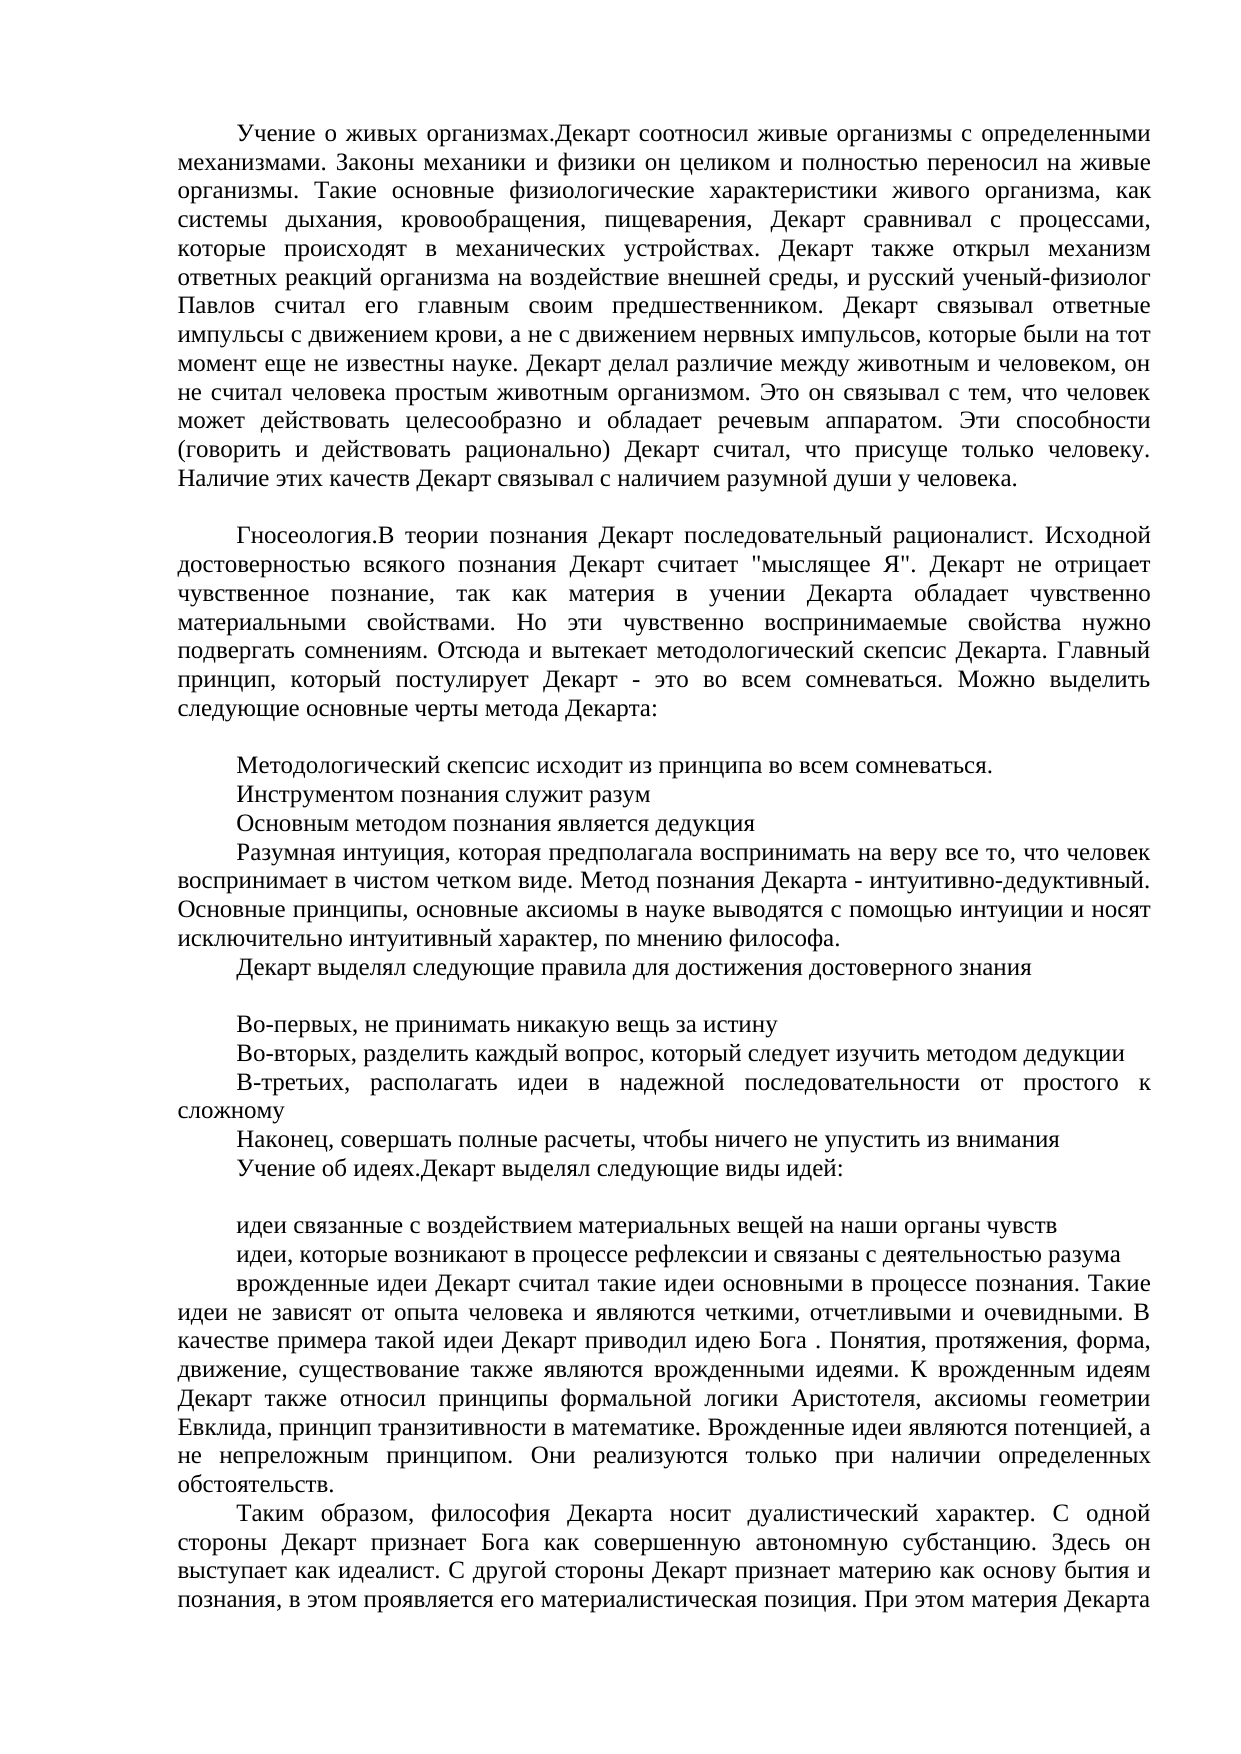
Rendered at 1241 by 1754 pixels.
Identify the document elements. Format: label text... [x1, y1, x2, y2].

text Методологический скепсис исходит из принципа во всем сомневаться. [177, 751, 1152, 779]
text Во-первых, не принимать никакую вещь за истину [177, 1009, 1152, 1038]
text Учение об идеях.Декарт выделял следующие виды идей: [177, 1153, 1152, 1182]
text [177, 1498, 1152, 1613]
text Гносеология.В теории познания Декарт последовательный рационалист. Исходной достоверностью всякого познания Декарт считает "мыслящее Я". Декарт не отрицает чувственное познание, так как материя в учении Декарта обладает чувственно материальными свойствами. Но эти чувственно воспринимаемые свойства нужно подвергать сомнениям. Отсюда и вытекает методологический скепсис Декарта. Главный принцип, который постулирует Декарт - это во всем сомневаться. Можно выделить следующие основные черты метода Декарта: [177, 521, 1152, 722]
text Учение о живых организмах.Декарт соотносил живые организмы с определенными механизмами. Законы механики и физики он целиком и полностью переносил на живые организмы. Такие основные физиологические характеристики живого организма, как системы дыхания, кровообращения, пищеварения, Декарт сравнивал с процессами, которые происходят в механических устройствах. Декарт также открыл механизм ответных реакций организма на воздействие внешней среды, и русский ученый-физиолог Павлов считал его главным своим предшественником. Декарт связывал ответные импульсы с движением крови, а не с движением нервных импульсов, которые были на тот момент еще не известны науке. Декарт делал различие между животным и человеком, он не считал человека простым животным организмом. Это он связывал с тем, что человек может действовать целесообразно и обладает речевым аппаратом. Эти способности (говорить и действовать рационально) Декарт считал, что присуще только человеку. Наличие этих качеств Декарт связывал с наличием разумной души у человека. [177, 118, 1152, 492]
text Разумная интуиция, которая предполагала воспринимать на веру все то, что человек воспринимает в чистом четком виде. Метод познания Декарта - интуитивно-дедуктивный. Основные принципы, основные аксиомы в науке выводятся с помощью интуиции и носят исключительно интуитивный характер, по мнению философа. [177, 837, 1152, 952]
text идеи, которые возникают в процессе рефлексии и связаны с деятельностью разума [177, 1239, 1152, 1268]
text Декарт выделял следующие правила для достижения достоверного знания [177, 952, 1152, 981]
text Во-вторых, разделить каждый вопрос, который следует изучить методом дедукции [177, 1038, 1152, 1067]
text В-третьих, располагать идеи в надежной последовательности от простого к сложному [177, 1067, 1152, 1124]
text идеи связанные с воздействием материальных вещей на наши органы чувств [177, 1211, 1152, 1239]
text Основным методом познания является дедукция [177, 808, 1152, 837]
text Наконец, совершать полные расчеты, чтобы ничего не упустить из внимания [177, 1124, 1152, 1153]
text Инструментом познания служит разум [177, 779, 1152, 808]
text врожденные идеи Декарт считал такие идеи основными в процессе познания. Такие идеи не зависят от опыта человека и являются четкими, отчетливыми и очевидными. В качестве примера такой идеи Декарт приводил идею Бога . Понятия, протяжения, форма, движение, существование также являются врожденными идеями. К врожденным идеям Декарт также относил принципы формальной логики Аристотеля, аксиомы геометрии Евклида, принцип транзитивности в математике. Врожденные идеи являются потенцией, а не непреложным принципом. Они реализуются только при наличии определенных обстоятельств. [177, 1268, 1152, 1498]
